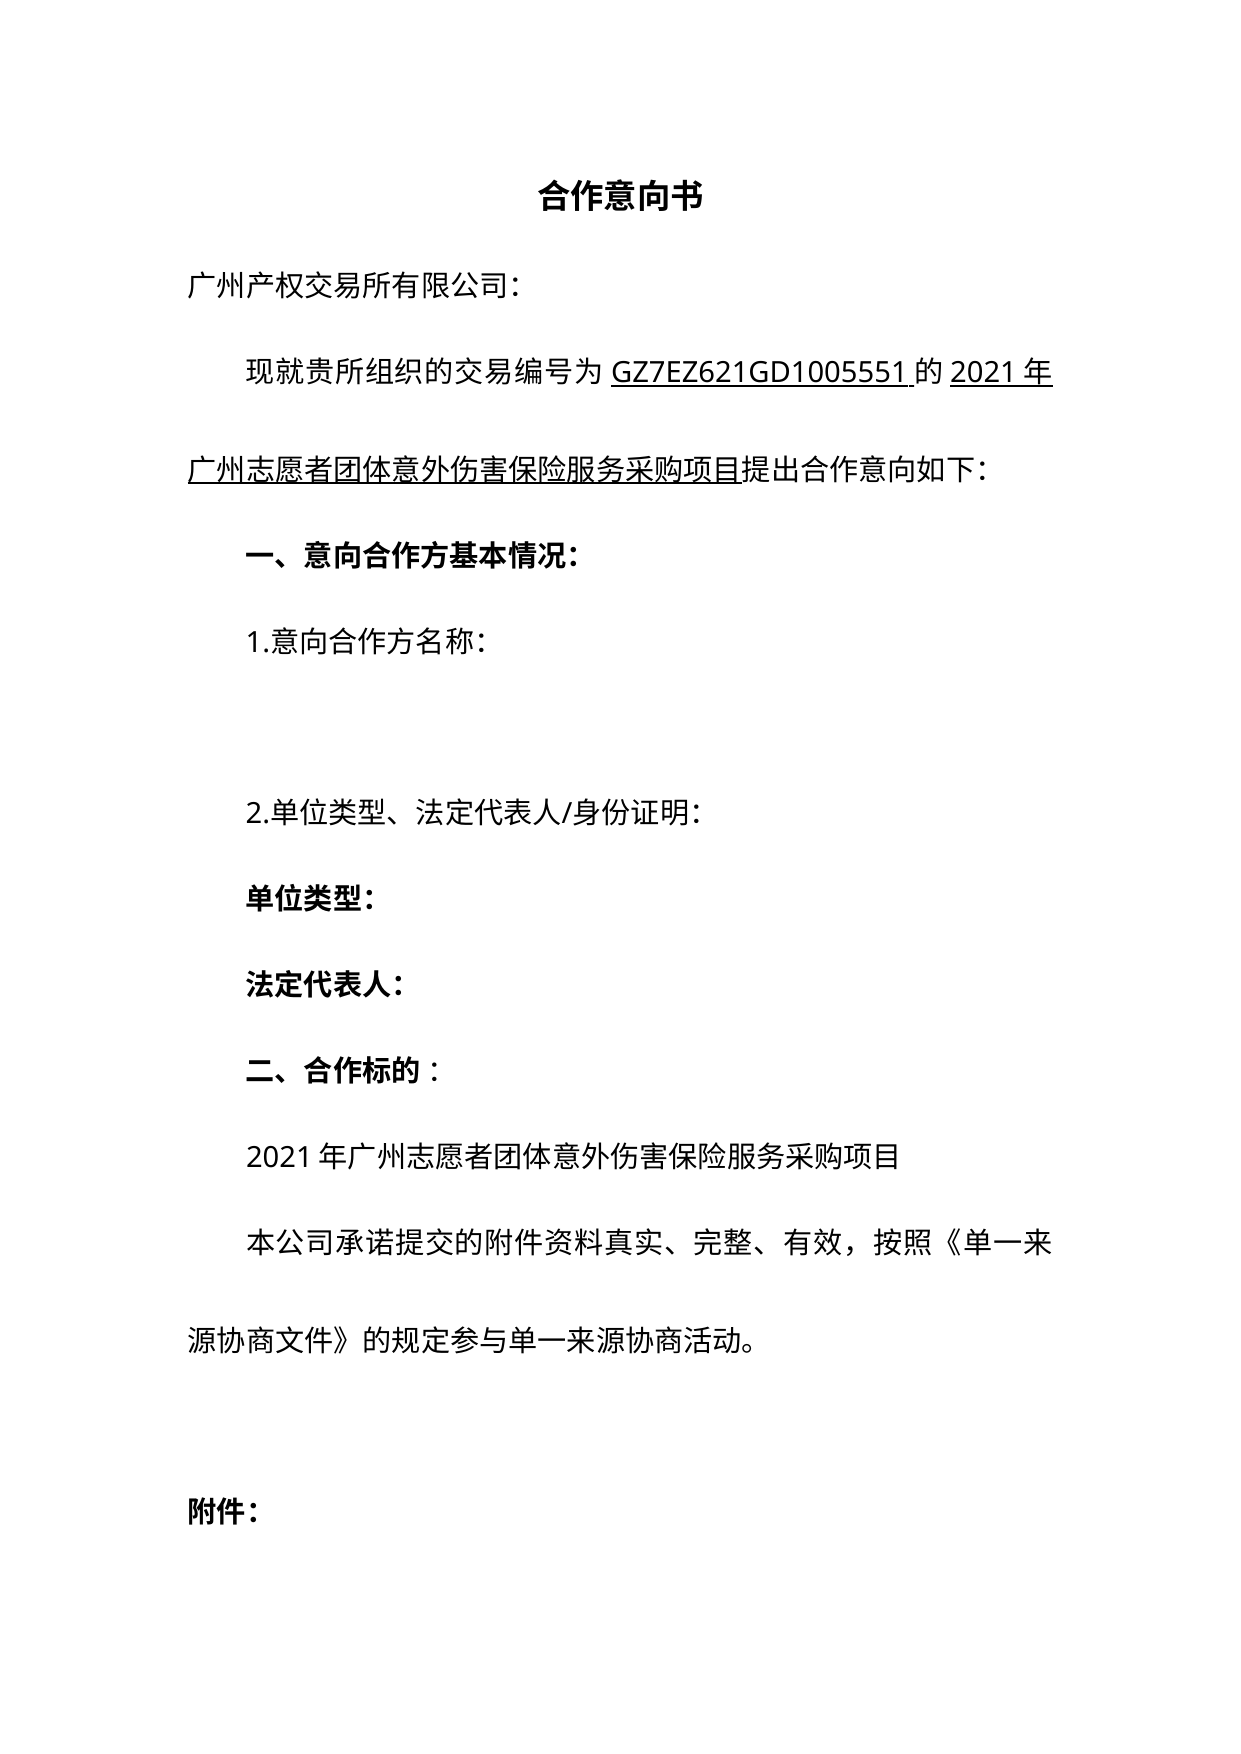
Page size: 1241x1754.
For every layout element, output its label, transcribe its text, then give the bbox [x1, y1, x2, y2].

text 单位类型： [245, 864, 1053, 929]
text 一、意向合作方基本情况： [245, 521, 1053, 586]
text 广州产权交易所有限公司： [187, 251, 1053, 316]
text 现就贵所组织的交易编号为GZ7EZ621GD1005551的2021年广州志愿者团体意外伤害保险服务采购项目提出合作意向如下： [187, 337, 1053, 500]
text 1.意向合作方名称： [245, 607, 1053, 672]
text 2021年广州志愿者团体意外伤害保险服务采购项目 [187, 1122, 1053, 1187]
text 二、合作标的 ： [245, 1036, 1053, 1101]
text 法定代表人： [245, 950, 1053, 1015]
text 本公司承诺提交的附件资料真实、完整、有效，按照《单一来源协商文件》的规定参与单一来源协商活动。 [187, 1209, 1053, 1371]
text 2.单位类型、法定代表人/身份证明： [245, 778, 1053, 843]
text 附件： [187, 1477, 1106, 1542]
text 合作意向书 [187, 162, 1053, 227]
